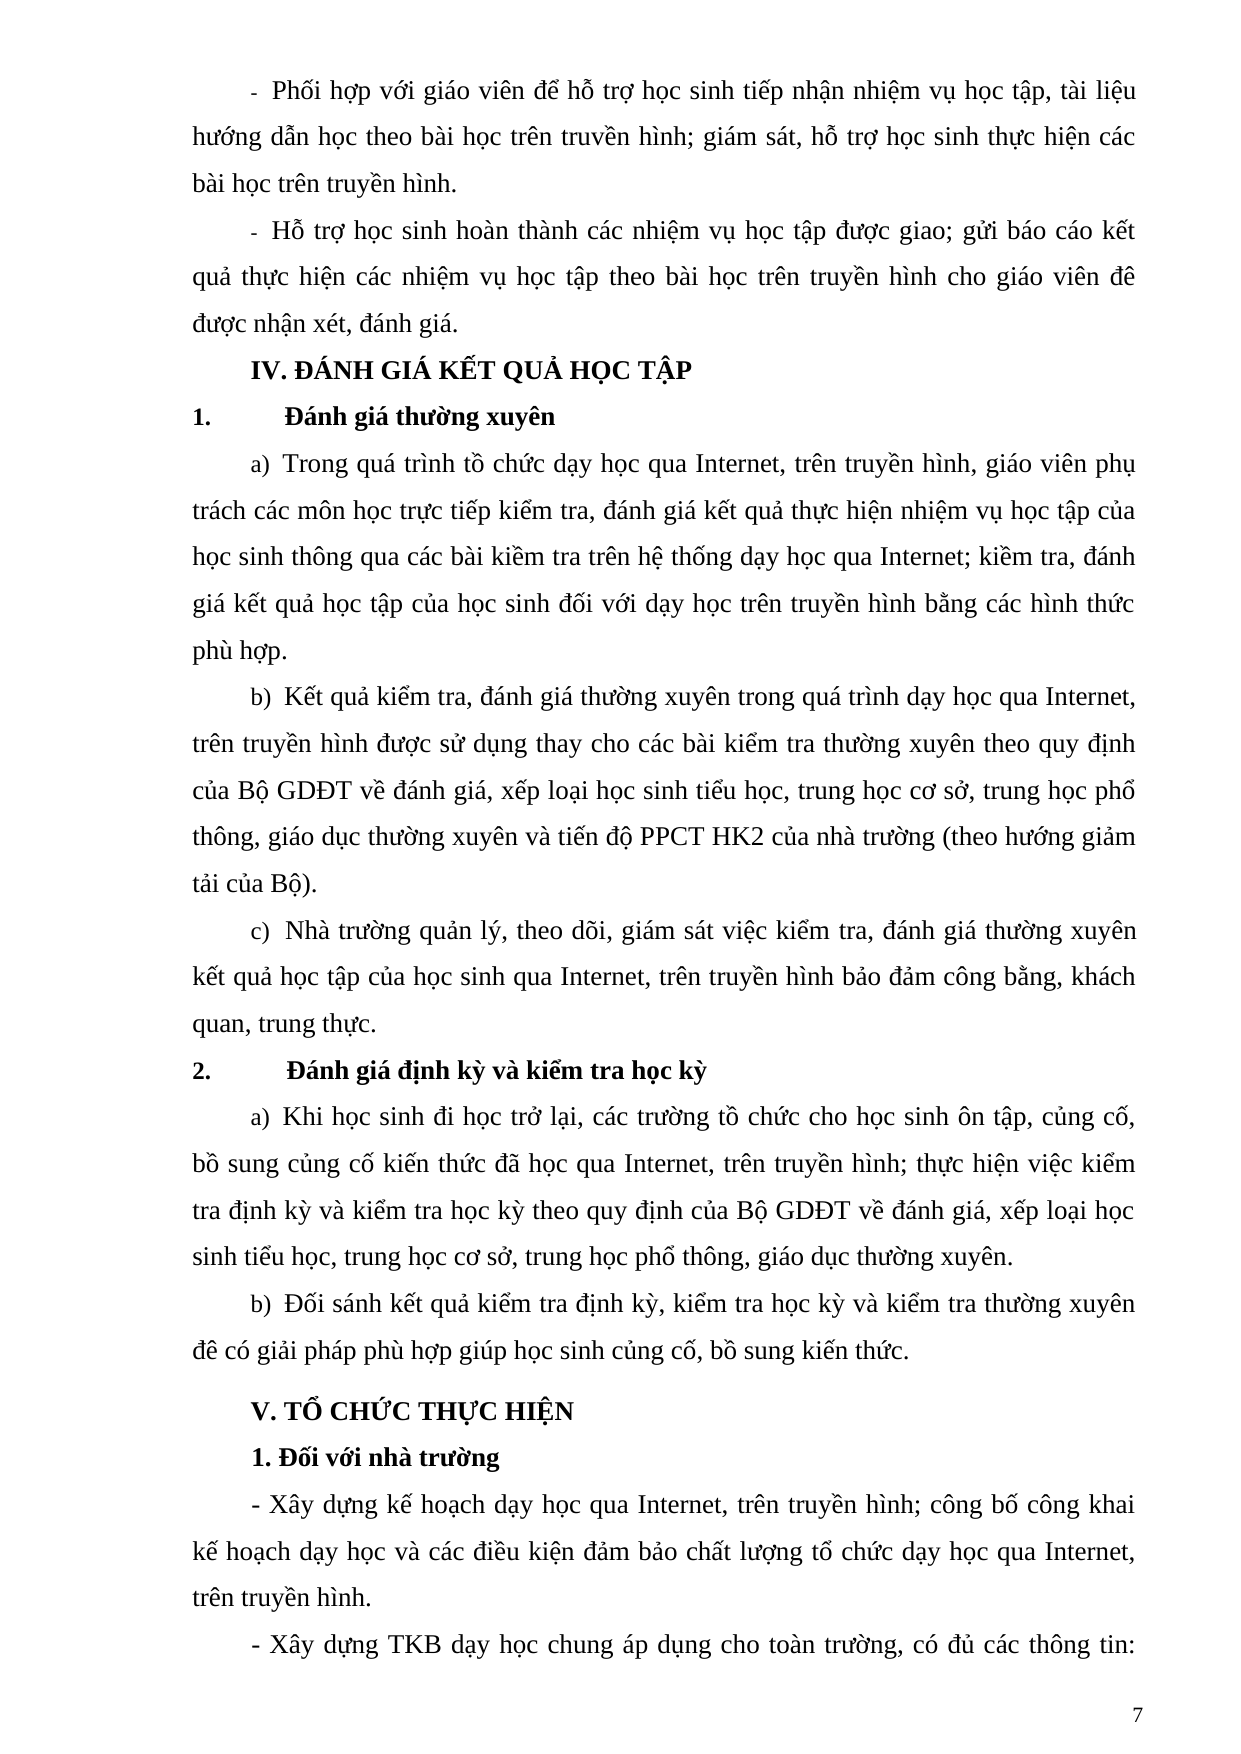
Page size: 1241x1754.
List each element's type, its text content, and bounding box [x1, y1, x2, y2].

list Kết quả kiểm tra, đánh giá thường xuyên trong quá trình dạy học qua Internet, trên truyền hình được sử dụng thay cho các bài kiểm tra thường xuyên theo quy định của Bộ GDĐT về đánh giá, xếp loại học sinh tiểu học, trung học cơ sở, trung học phổ thông, giáo dục thường xuyên và tiến độ PPCT HK2 của nhà trường (theo hướng giảm tải của Bộ). [192, 681, 1137, 898]
subtitle Đánh giá định kỳ và kiểm tra học kỳ [192, 1054, 1137, 1085]
list Trong quá trình tồ chức dạy học qua Internet, trên truyền hình, giáo viên phụ trách các môn học trực tiếp kiểm tra, đánh giá kết quả thực hiện nhiệm vụ học tập của học sinh thông qua các bài kiềm tra trên hệ thống dạy học qua Internet; kiềm tra, đánh giá kết quả học tập của học sinh đối với dạy học trên truyền hình bằng các hình thức phù hợp. [192, 447, 1137, 665]
subtitle Đánh giá thường xuyên [192, 401, 1137, 432]
text 1. Đối với nhà trường [192, 1442, 1137, 1473]
list Hỗ trợ học sinh hoàn thành các nhiệm vụ học tập được giao; gửi báo cáo kết quả thực hiện các nhiệm vụ học tập theo bài học trên truyền hình cho giáo viên đê được nhận xét, đánh giá. [192, 214, 1137, 338]
list Phối hợp với giáo viên để hỗ trợ học sinh tiếp nhận nhiệm vụ học tập, tài liệu hướng dẫn học theo bài học trên truvền hình; giám sát, hỗ trợ học sinh thực hiện các bài học trên truyền hình. [192, 74, 1137, 198]
list Nhà trường quản lý, theo dõi, giám sát việc kiểm tra, đánh giá thường xuyên kết quả học tập của học sinh qua Internet, trên truyền hình bảo đảm công bằng, khách quan, trung thực. [192, 914, 1137, 1038]
text V. TỔ CHỨC THỰC HIỆN [192, 1395, 1137, 1426]
subtitle IV. ĐÁNH GIÁ KẾT QUẢ HỌC TẬP [192, 354, 1137, 385]
list Đối sánh kết quả kiểm tra định kỳ, kiểm tra học kỳ và kiểm tra thường xuyên đê có giải pháp phù hợp giúp học sinh củng cố, bồ sung kiến thức. [192, 1287, 1137, 1365]
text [192, 1628, 1137, 1659]
list Khi học sinh đi học trở lại, các trường tồ chức cho học sinh ôn tập, củng cố, bồ sung củng cố kiến thức đã học qua Internet, trên truyền hình; thực hiện việc kiểm tra định kỳ và kiểm tra học kỳ theo quy định của Bộ GDĐT về đánh giá, xếp loại học sinh tiểu học, trung học cơ sở, trung học phổ thông, giáo dục thường xuyên. [192, 1101, 1137, 1272]
text - Xây dựng kế hoạch dạy học qua Internet, trên truyền hình; công bố công khai kế hoạch dạy học và các điều kiện đảm bảo chất lượng tổ chức dạy học qua Internet, trên truyền hình. [192, 1488, 1137, 1613]
